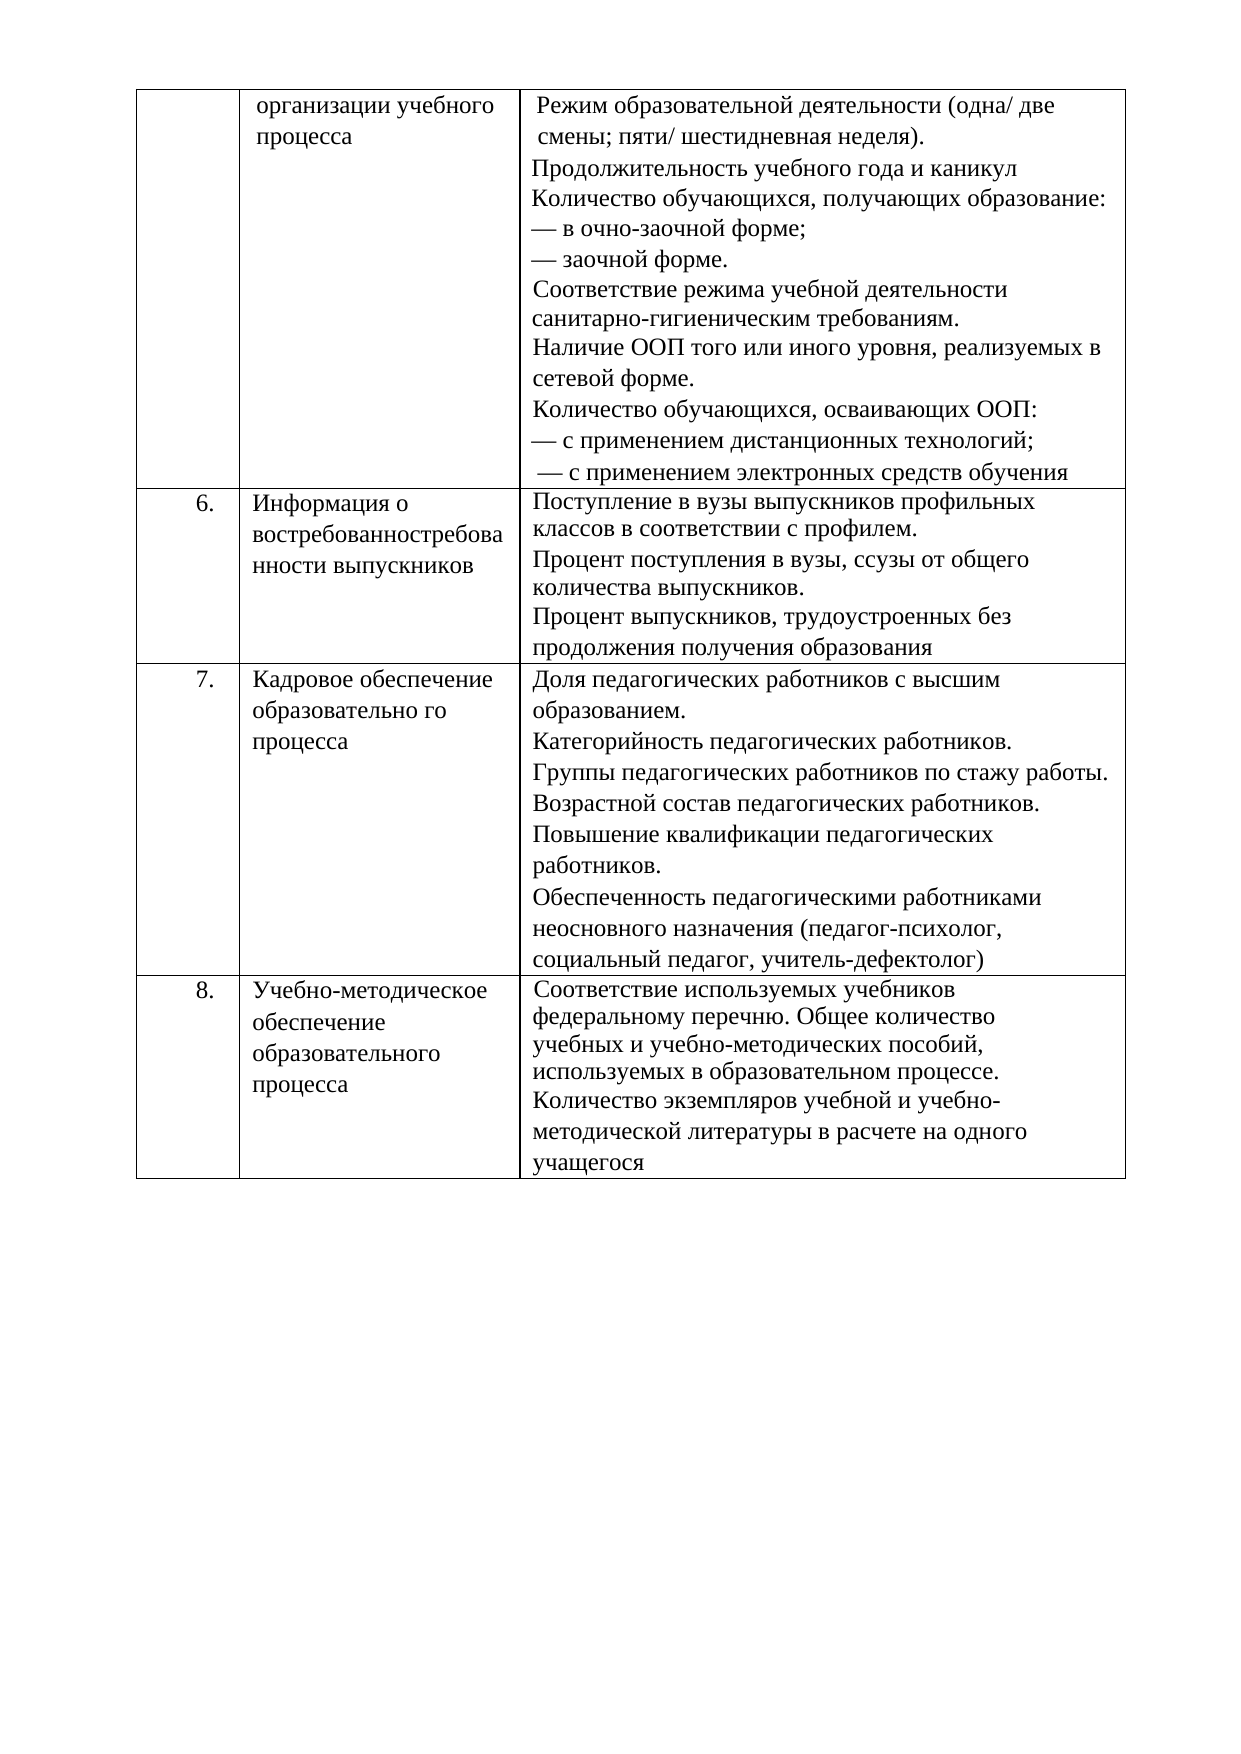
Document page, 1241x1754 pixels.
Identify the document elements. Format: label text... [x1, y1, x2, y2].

table_cell [137, 489, 239, 663]
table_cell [521, 90, 1125, 487]
table_cell [137, 976, 239, 1178]
table_cell Учебно-методическое обеспечение образовательного процесса [240, 976, 519, 1178]
table_cell [137, 664, 239, 974]
table_cell Поступление в вузы выпускников профильных классов в соответствии с профилем. Процент поступления в вузы, ссузы от общего количества выпускников. Процент выпускников, трудоустроенных без продолжения получения образования [521, 489, 1125, 663]
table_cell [240, 90, 519, 487]
table_cell Доля педагогических работников с высшим образованием. Категорийность педагогических работников. Группы педагогических работников по стажу работы. Возрастной состав педагогических работников. Повышение квалификации педагогических работников. Обеспеченность педагогическими работниками неосновного назначения (педагог-психолог, социальный педагог, учитель-дефектолог) [521, 664, 1125, 974]
table_cell Кадровое обеспечение образовательно го процесса [240, 664, 519, 974]
table_cell Соответствие используемых учебников федеральному перечню. Общее количество учебных и учебно-методических пособий, используемых в образовательном процессе. Количество экземпляров учебной и учебно-методической литературы в расчете на одного учащегося [521, 976, 1125, 1178]
table_cell [137, 90, 239, 487]
table_cell Информация о востребованностребованности выпускников [240, 489, 519, 663]
